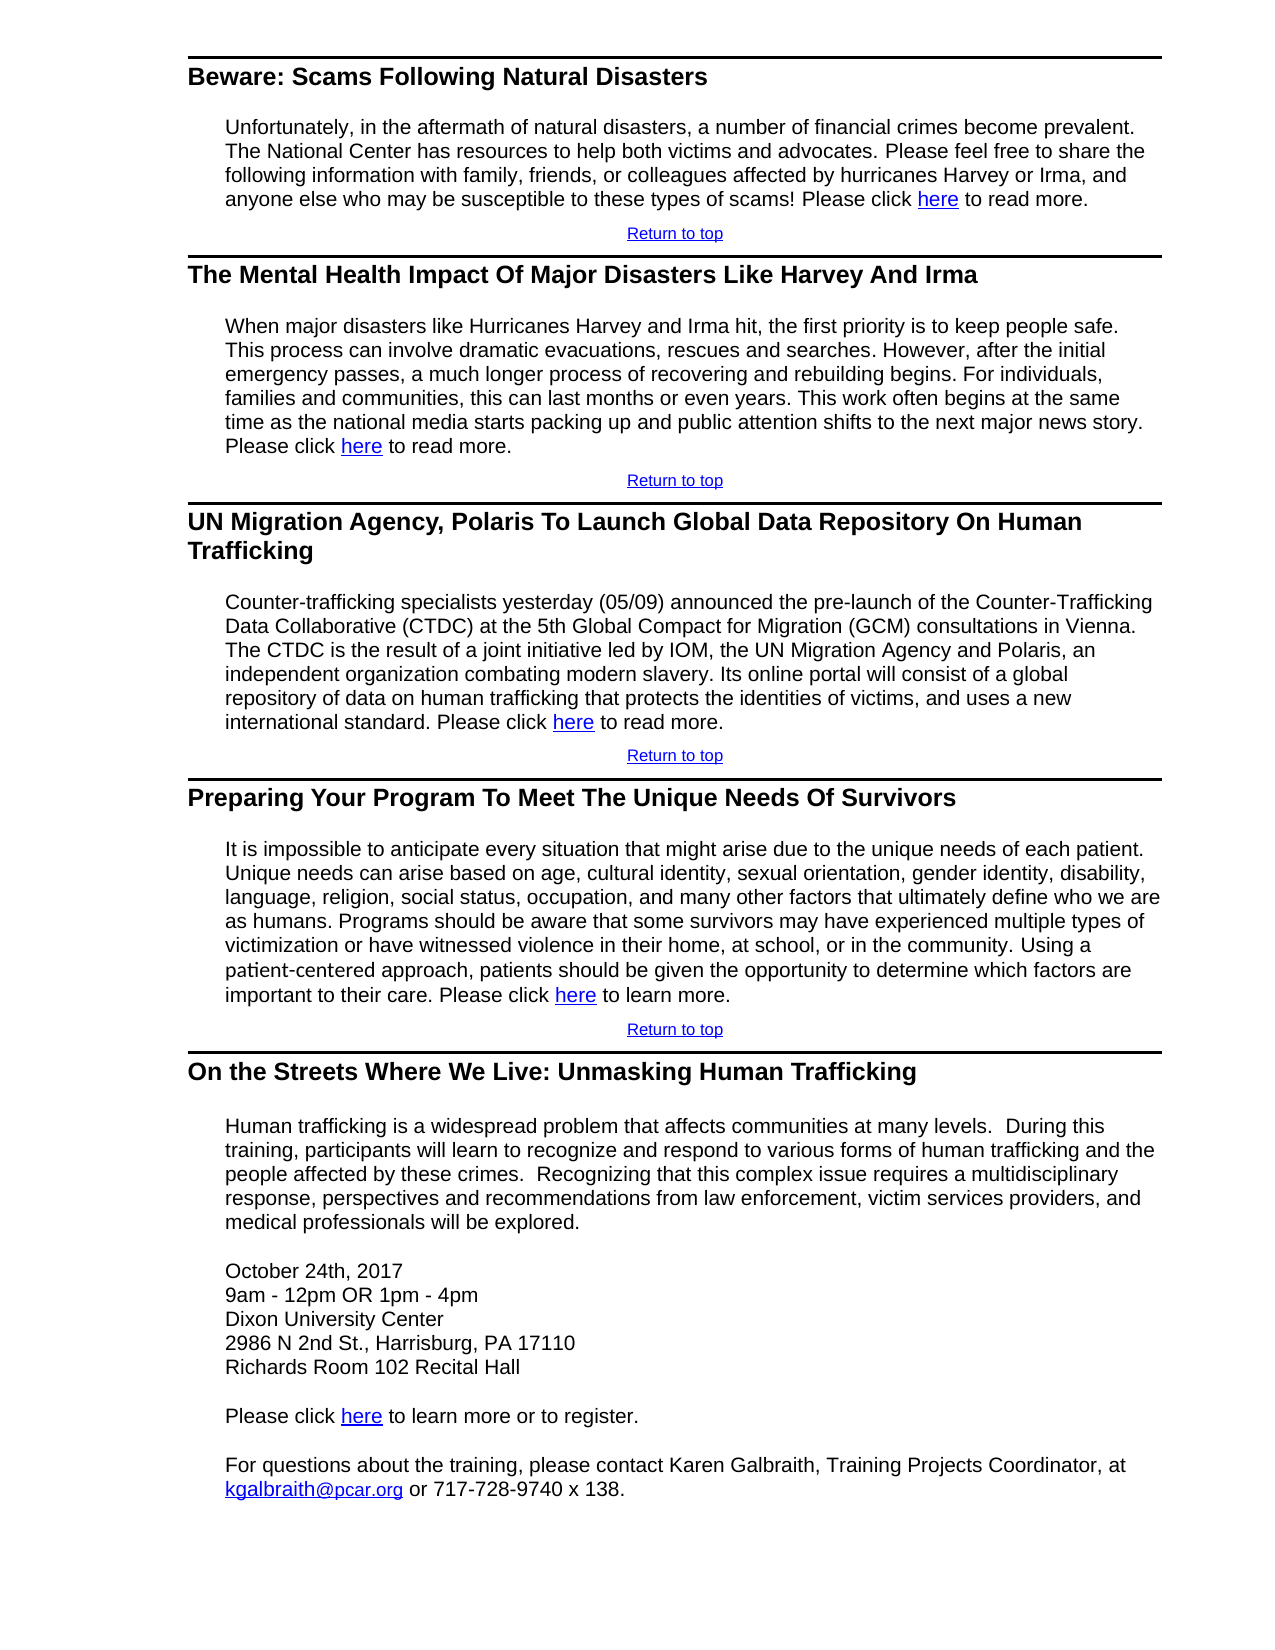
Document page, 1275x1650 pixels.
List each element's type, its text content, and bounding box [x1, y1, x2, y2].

text Unfortunately, in the aftermath of natural disasters, a number of financial crimes become prevalent. The National Center has resources to help both victims and advocates. Please feel free to share the following information with family, friends, or colleagues affected by hurricanes Harvey or Irma, and anyone else who may be susceptible to these types of scams! Please click here to read more. [225, 115, 1162, 211]
text Counter-trafficking specialists yesterday (05/09) announced the pre-launch of the Counter-Trafficking Data Collaborative (CTDC) at the 5th Global Compact for Migration (GCM) consultations in Vienna. The CTDC is the result of a joint initiative led by IOM, the UN Migration Agency and Polaris, an independent organization combating modern slavery. Its online portal will consist of a global repository of data on human trafficking that protects the identities of victims, and uses a new international standard. Please click here to read more. [225, 590, 1162, 733]
text Please click here to learn more or to register. [225, 1403, 1162, 1427]
subtitle On the Streets Where We Live: Unmasking Human Trafficking [187, 1052, 1162, 1085]
text Return to top [187, 223, 1162, 243]
text Return to top [187, 1019, 1162, 1039]
subtitle The Mental Health Impact Of Major Disasters Like Harvey And Irma [187, 256, 1162, 289]
subtitle Beware: Scams Following Natural Disasters [187, 57, 1162, 90]
text Human trafficking is a widespread problem that affects communities at many levels. During this training, participants will learn to recognize and respond to various forms of human trafficking and the people affected by these crimes. Recognizing that this complex issue requires a multidisciplinary response, perspectives and recommendations from law enforcement, victim services providers, and medical professionals will be explored. [225, 1114, 1162, 1234]
text It is impossible to anticipate every situation that might arise due to the unique needs of each patient. Unique needs can arise based on age, cultural identity, sexual orientation, gender identity, disability, language, religion, social status, occupation, and many other factors that ultimately define who we are as humans. Programs should be aware that some survivors may have experienced multiple types of victimization or have witnessed violence in their home, at school, or in the community. Using a patient-centered approach, patients should be given the opportunity to determine which factors are important to their care. Please click here to learn more. [225, 837, 1162, 1007]
subtitle Preparing Your Program To Meet The Unique Needs Of Survivors [187, 779, 1162, 812]
text Return to top [187, 746, 1162, 765]
subtitle UN Migration Agency, Polaris To Launch Global Data Repository On Human Trafficking [187, 503, 1162, 565]
text For questions about the training, please contact Karen Galbraith, Training Projects Coordinator, at kgalbraith@pcar.org or 717-728-9740 x 138. [225, 1452, 1162, 1500]
text When major disasters like Hurricanes Harvey and Irma hit, the first priority is to keep people safe. This process can involve dramatic evacuations, rescues and searches. However, after the initial emergency passes, a much longer process of recovering and rebuilding begins. For individuals, families and communities, this can last months or even years. This work often begins at the same time as the national media starts packing up and public attention shifts to the next major news story. Please click here to read more. [225, 314, 1162, 458]
text October 24th, 2017 9am - 12pm OR 1pm - 4pm Dixon University Center 2986 N 2nd St., Harrisburg, PA 17110 Richards Room 102 Recital Hall [225, 1259, 1162, 1378]
text Return to top [187, 470, 1162, 489]
